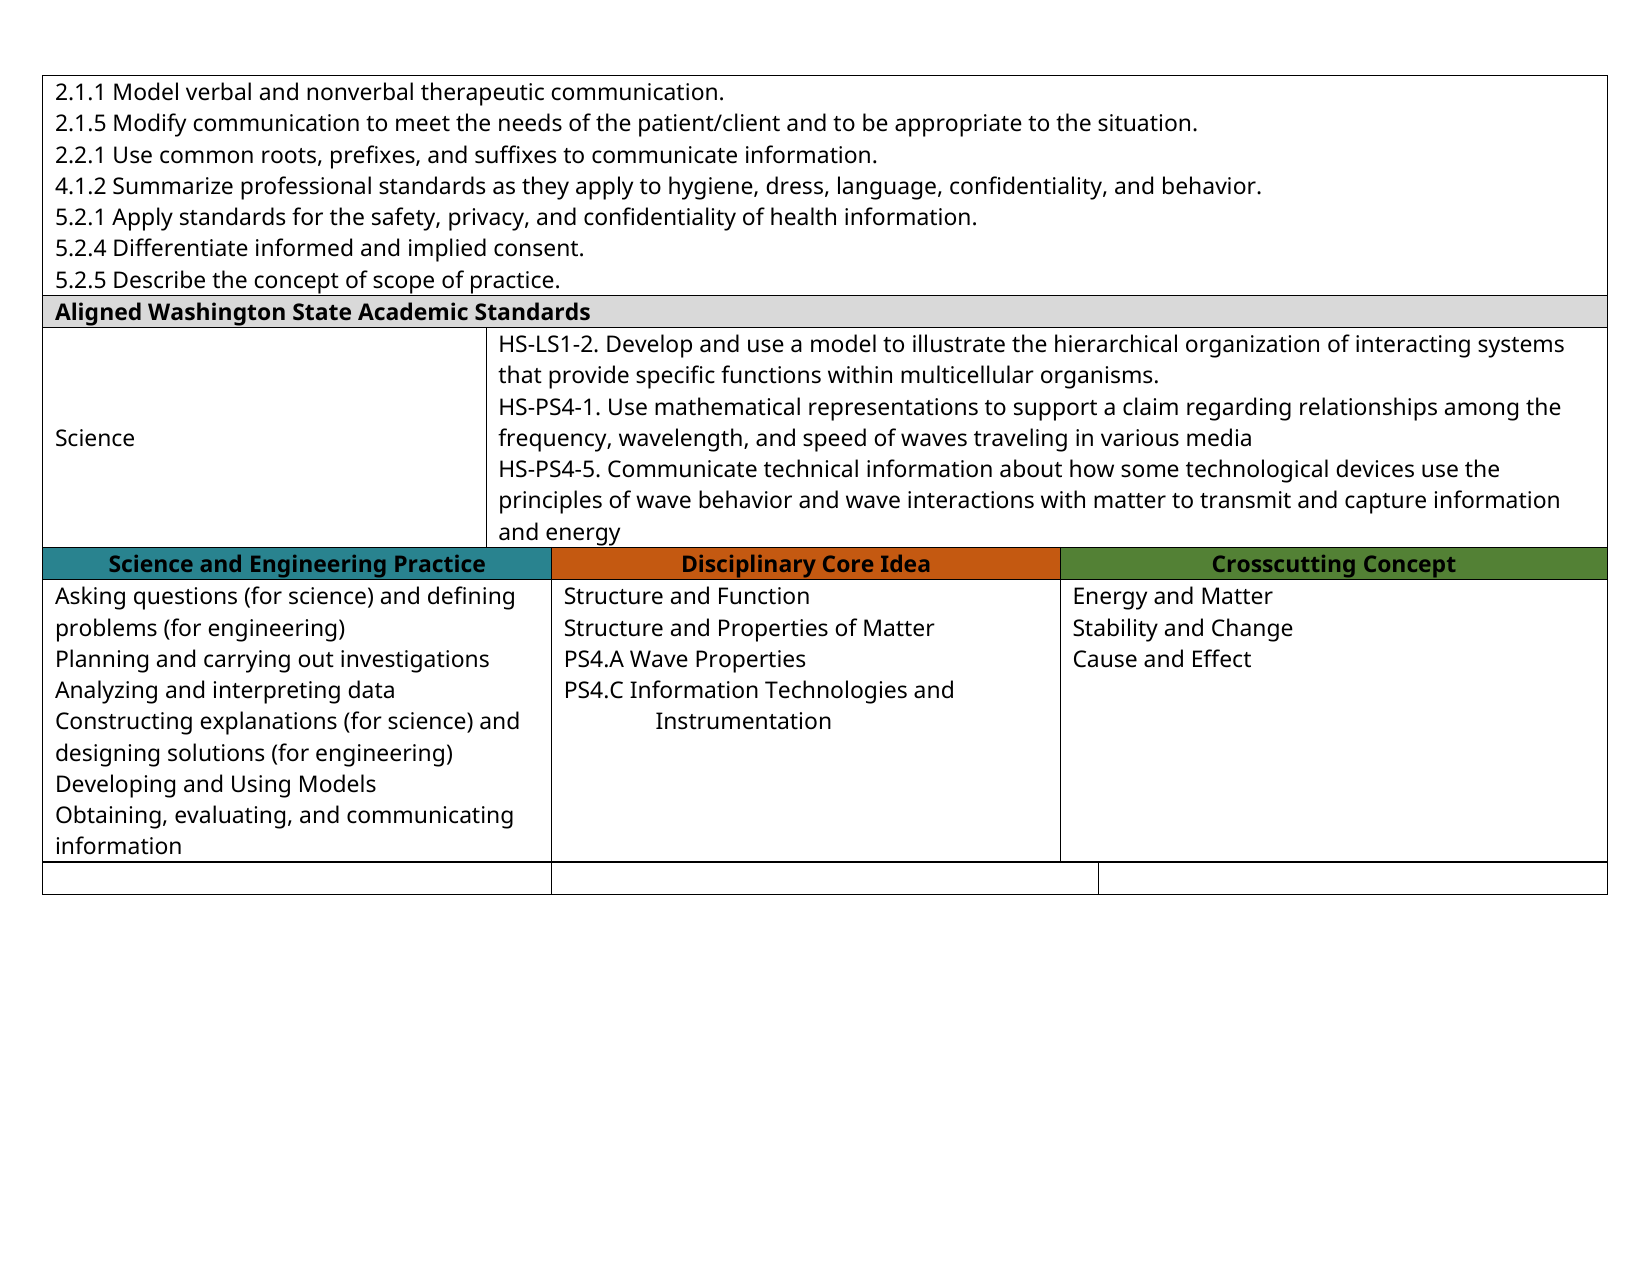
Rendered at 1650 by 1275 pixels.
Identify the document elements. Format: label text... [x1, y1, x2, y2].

table_cell [552, 863, 1098, 894]
table_cell Energy and Matter Stability and Change Cause and Effect [1061, 580, 1607, 861]
table_cell HS-LS1-2. Develop and use a model to illustrate the hierarchical organization of interacting systems that provide specific functions within multicellular organisms. HS-PS4-1. Use mathematical representations to support a claim regarding relationships among the frequency, wavelength, and speed of waves traveling in various media HS-PS4-5. Communicate technical information about how some technological devices use the principles of wave behavior and wave interactions with matter to transmit and capture information and energy [487, 328, 1607, 547]
table_cell Disciplinary Core Idea [552, 548, 1060, 579]
table_cell Science [43, 328, 486, 547]
table_cell Aligned Washington State Academic Standards [43, 296, 1607, 327]
table_cell Asking questions (for science) and defining problems (for engineering) Planning and carrying out investigations Analyzing and interpreting data Constructing explanations (for science) and designing solutions (for engineering) Developing and Using Models Obtaining, evaluating, and communicating information [43, 580, 551, 861]
table_cell Crosscutting Concept [1061, 548, 1607, 579]
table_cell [43, 76, 1607, 295]
table_cell Structure and Function Structure and Properties of Matter PS4.A Wave Properties PS4.C Information Technologies and Instrumentation [552, 580, 1060, 861]
table_cell [1099, 863, 1607, 894]
table_cell [43, 863, 551, 894]
table_cell Science and Engineering Practice [43, 548, 551, 579]
